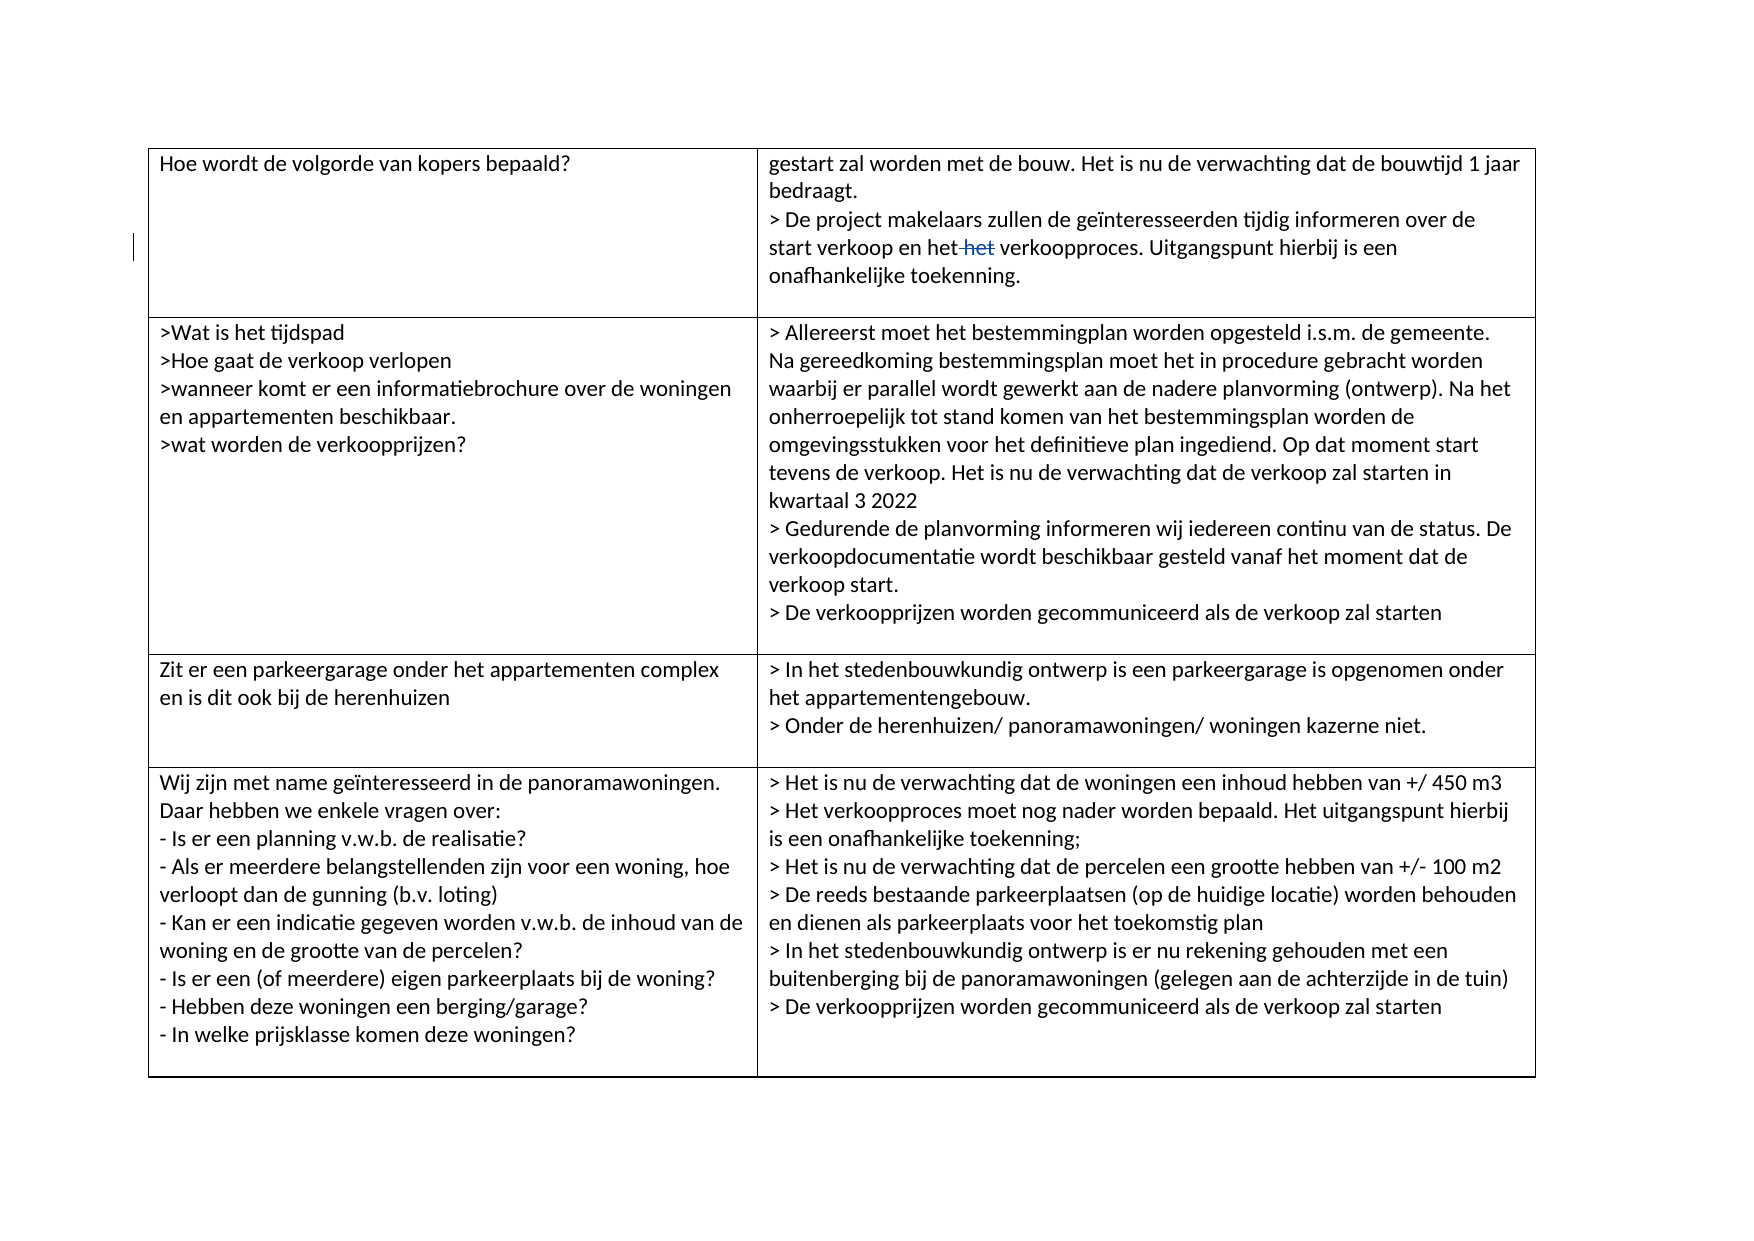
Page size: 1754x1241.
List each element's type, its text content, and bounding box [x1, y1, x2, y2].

table_cell Wij zijn met name geïnteresseerd in de panoramawoningen. Daar hebben we enkele vragen over: - Is er een planning v.w.b. de realisatie? - Als er meerdere belangstellenden zijn voor een woning, hoe verloopt dan de gunning (b.v. loting) - Kan er een indicatie gegeven worden v.w.b. de inhoud van de woning en de grootte van de percelen? - Is er een (of meerdere) eigen parkeerplaats bij de woning? - Hebben deze woningen een berging/garage? - In welke prijsklasse komen deze woningen? [149, 768, 757, 1076]
table_cell > Het is nu de verwachting dat de woningen een inhoud hebben van +/ 450 m3 > Het verkoopproces moet nog nader worden bepaald. Het uitgangspunt hierbij is een onafhankelijke toekenning; > Het is nu de verwachting dat de percelen een grootte hebben van +/- 100 m2 > De reeds bestaande parkeerplaatsen (op de huidige locatie) worden behouden en dienen als parkeerplaats voor het toekomstig plan > In het stedenbouwkundig ontwerp is er nu rekening gehouden met een buitenberging bij de panoramawoningen (gelegen aan de achterzijde in de tuin) > De verkoopprijzen worden gecommuniceerd als de verkoop zal starten [758, 768, 1535, 1076]
table_cell >Wat is het tijdspad >Hoe gaat de verkoop verlopen >wanneer komt er een informatiebrochure over de woningen en appartementen beschikbaar. >wat worden de verkoopprijzen? [149, 318, 757, 654]
table_cell > In het stedenbouwkundig ontwerp is een parkeergarage is opgenomen onder het appartementengebouw. > Onder de herenhuizen/ panoramawoningen/ woningen kazerne niet. [758, 655, 1535, 767]
table_cell Zit er een parkeergarage onder het appartementen complex en is dit ook bij de herenhuizen [149, 655, 757, 767]
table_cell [758, 149, 1535, 317]
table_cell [149, 149, 757, 317]
table_cell > Allereerst moet het bestemmingplan worden opgesteld i.s.m. de gemeente. Na gereedkoming bestemmingsplan moet het in procedure gebracht worden waarbij er parallel wordt gewerkt aan de nadere planvorming (ontwerp). Na het onherroepelijk tot stand komen van het bestemmingsplan worden de omgevingsstukken voor het definitieve plan ingediend. Op dat moment start tevens de verkoop. Het is nu de verwachting dat de verkoop zal starten in kwartaal 3 2022 > Gedurende de planvorming informeren wij iedereen continu van de status. De verkoopdocumentatie wordt beschikbaar gesteld vanaf het moment dat de verkoop start. > De verkoopprijzen worden gecommuniceerd als de verkoop zal starten [758, 318, 1535, 654]
